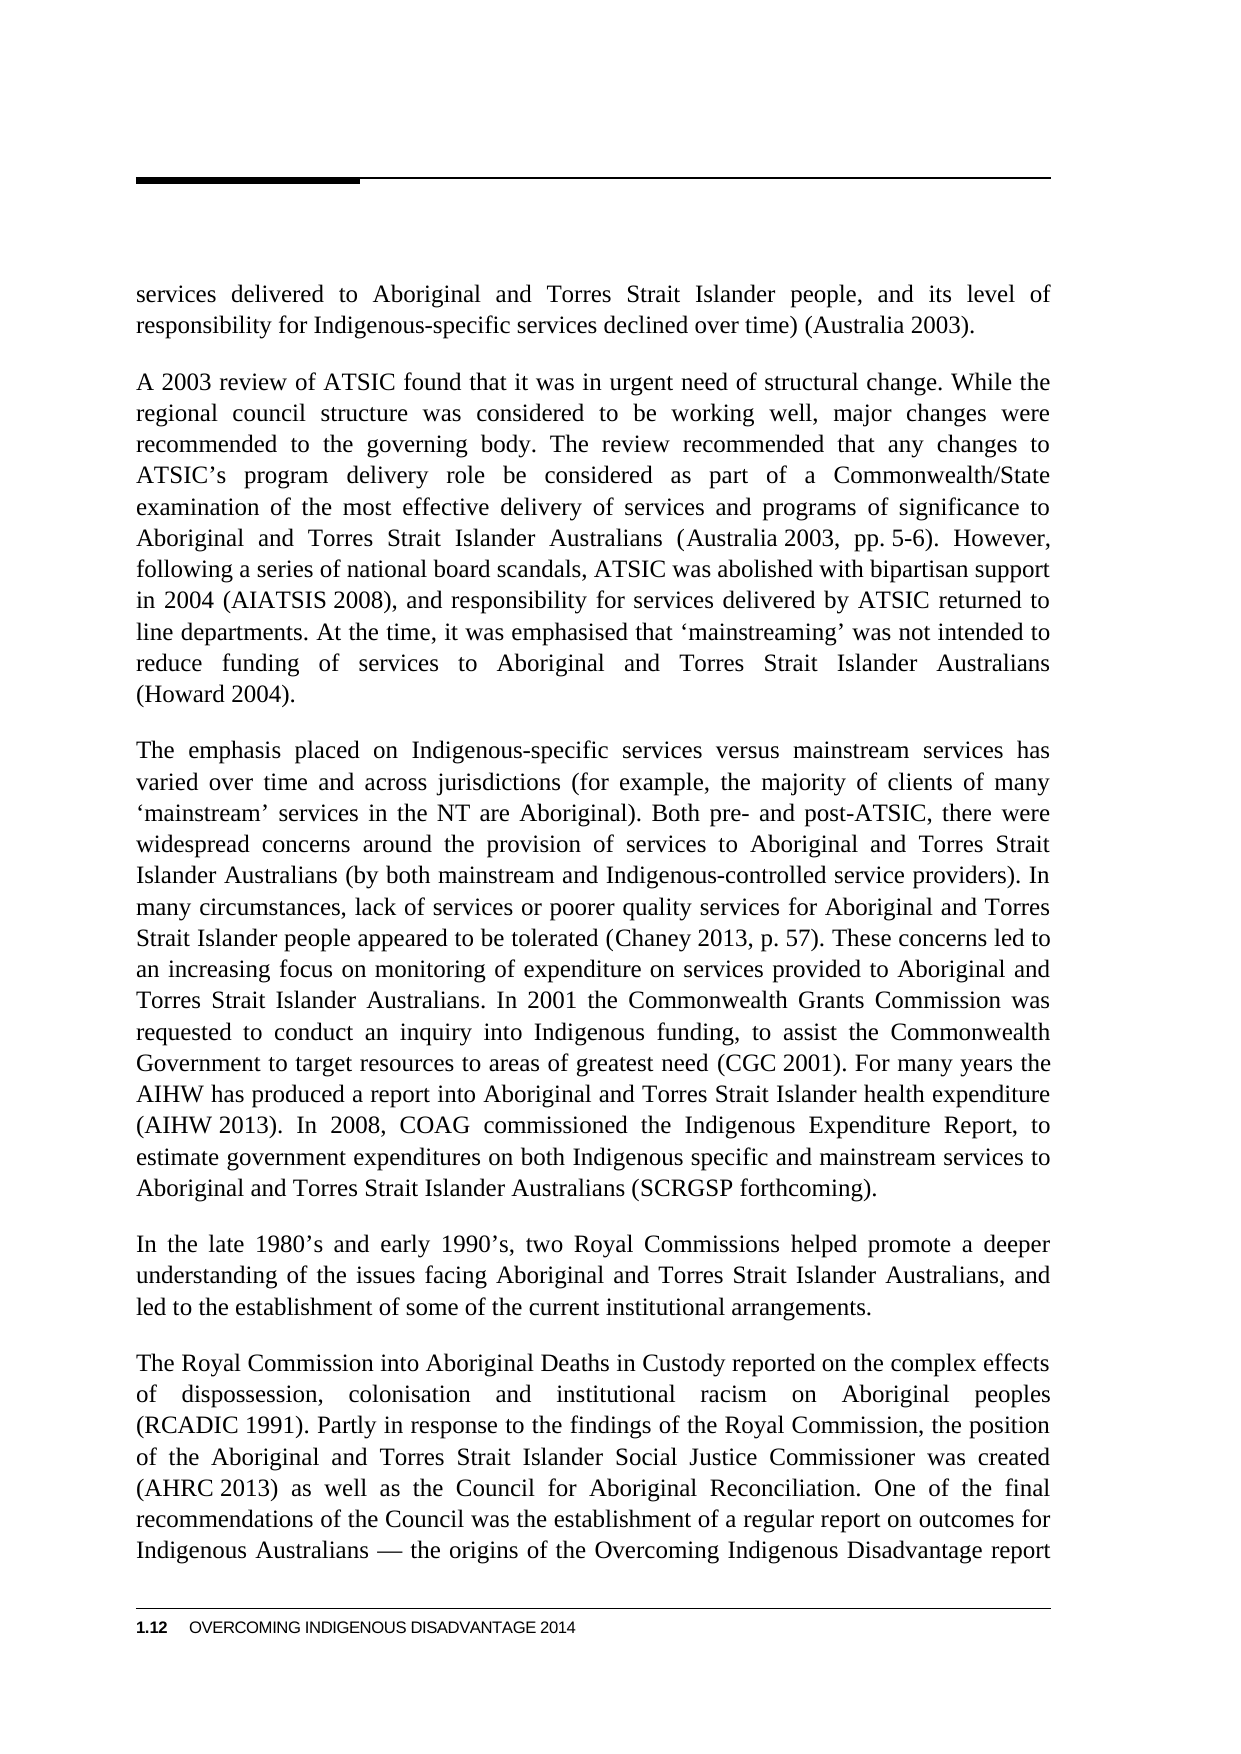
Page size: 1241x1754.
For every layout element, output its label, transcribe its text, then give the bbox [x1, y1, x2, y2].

text A 2003 review of ATSIC found that it was in urgent need of structural change. While the regional council structure was considered to be working well, major changes were recommended to the governing body. The review recommended that any changes to ATSIC’s program delivery role be considered as part of a Commonwealth/State examination of the most effective delivery of services and programs of significance to Aboriginal and Torres Strait Islander Australians (Australia 2003, pp. 5-6). However, following a series of national board scandals, ATSIC was abolished with bipartisan support in 2004 (AIATSIS 2008), and responsibility for services delivered by ATSIC returned to line departments. At the time, it was emphasised that ‘mainstreaming’ was not intended to reduce funding of services to Aboriginal and Torres Strait Islander Australians (Howard 2004). [136, 364, 1051, 708]
text In the late 1980’s and early 1990’s, two Royal Commissions helped promote a deeper understanding of the issues facing Aboriginal and Torres Strait Islander Australians, and led to the establishment of some of the current institutional arrangements. [136, 1227, 1051, 1321]
text The emphasis placed on Indigenous-specific services versus mainstream services has varied over time and across jurisdictions (for example, the majority of clients of many ‘mainstream’ services in the NT are Aboriginal). Both pre- and post-ATSIC, there were widespread concerns around the provision of services to Aboriginal and Torres Strait Islander Australians (by both mainstream and Indigenous-controlled service providers). In many circumstances, lack of services or poorer quality services for Aboriginal and Torres Strait Islander people appeared to be tolerated (Chaney 2013, p. 57). These concerns led to an increasing focus on monitoring of expenditure on services provided to Aboriginal and Torres Strait Islander Australians. In 2001 the Commonwealth Grants Commission was requested to conduct an inquiry into Indigenous funding, to assist the Commonwealth Government to target resources to areas of greatest need (CGC 2001). For many years the AIHW has produced a report into Aboriginal and Torres Strait Islander health expenditure (AIHW 2013). In 2008, COAG commissioned the Indigenous Expenditure Report, to estimate government expenditures on both Indigenous specific and mainstream services to Aboriginal and Torres Strait Islander Australians (SCRGSP forthcoming). [136, 733, 1051, 1202]
